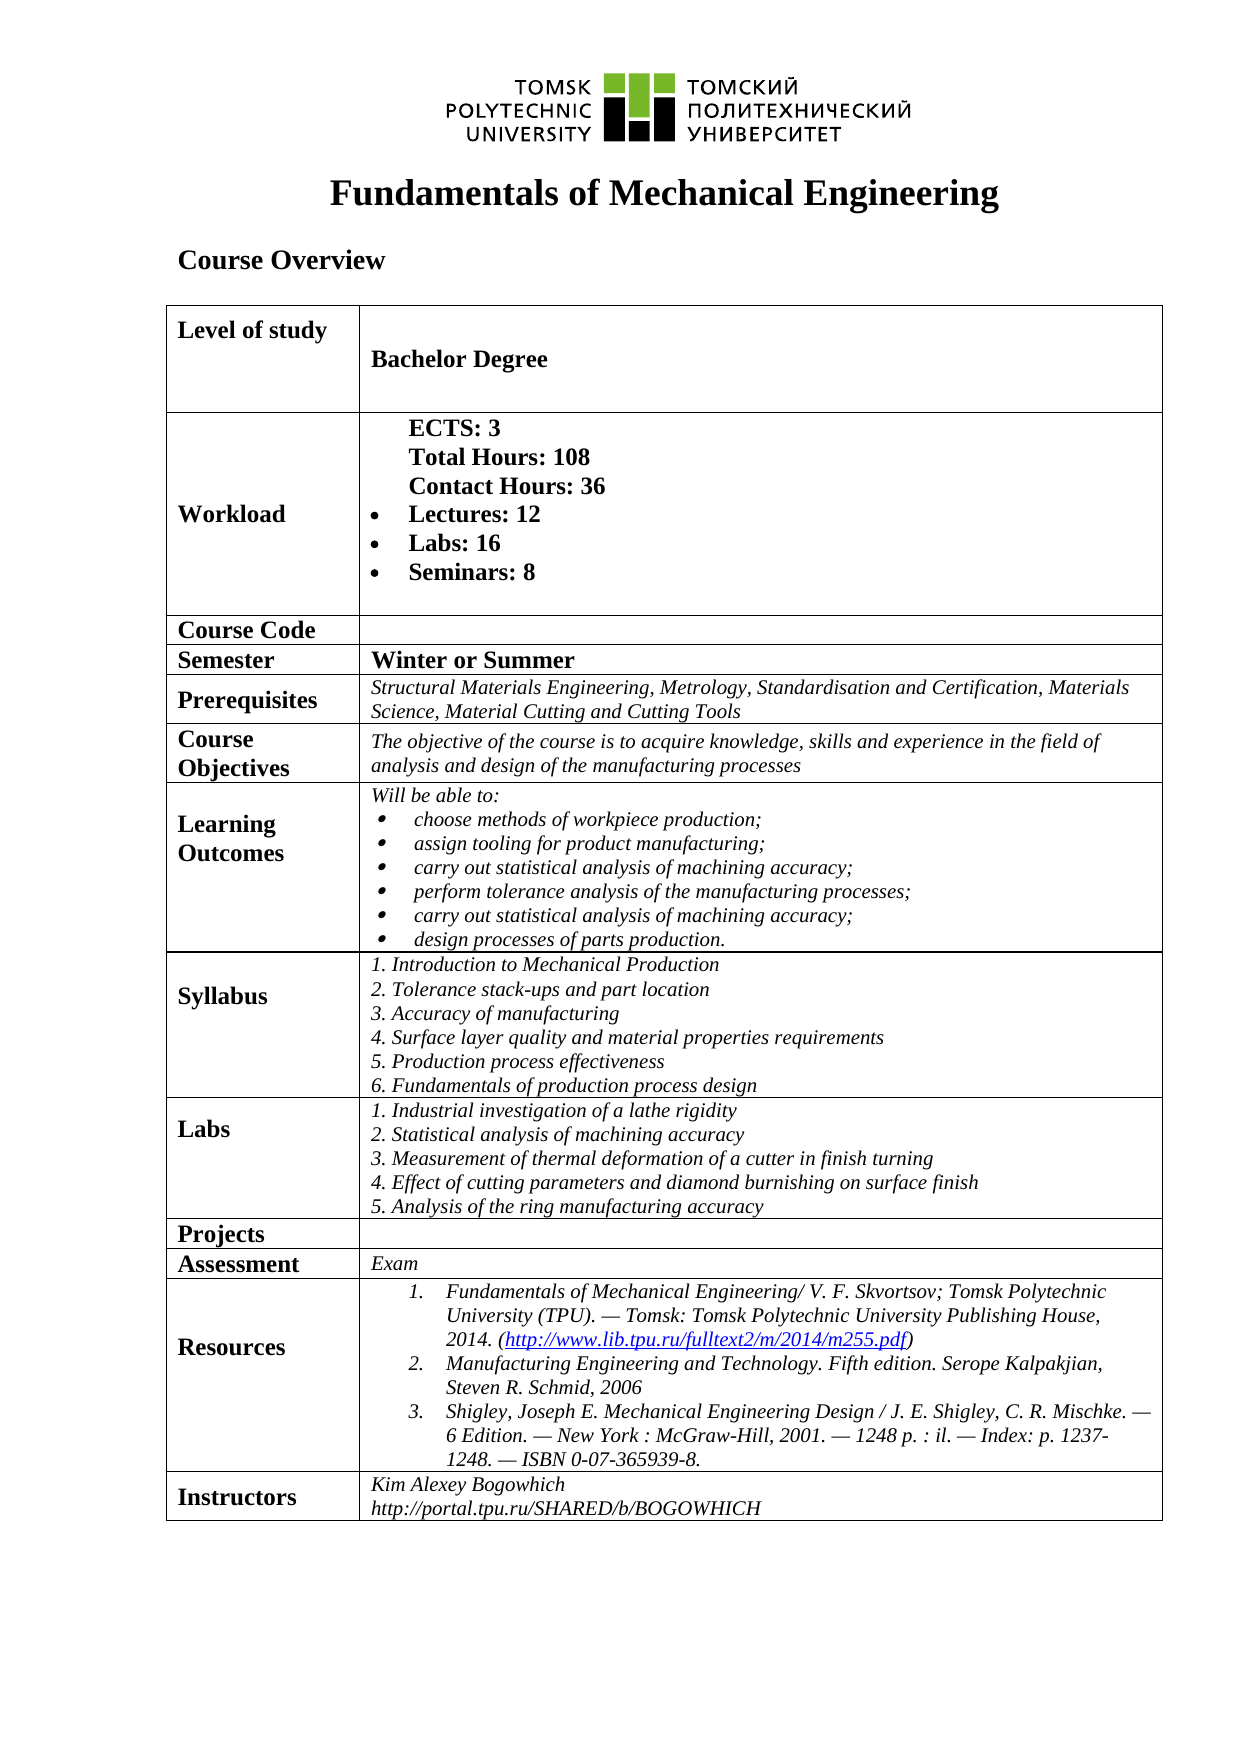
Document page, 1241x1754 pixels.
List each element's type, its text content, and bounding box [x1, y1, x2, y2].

table_cell Assessment [167, 1249, 359, 1278]
table_cell Exam [360, 1249, 1162, 1278]
table_cell Will be able to: choose methods of workpiece production; assign tooling for product manufacturing; carry out statistical analysis of machining accuracy; perform tolerance analysis of the manufacturing processes; carry out statistical analysis of machining accuracy; design processes of parts production. [360, 783, 1162, 951]
table_header Level of study [167, 306, 359, 412]
table_cell Resources [167, 1279, 359, 1471]
table_cell Learning Outcomes [167, 783, 359, 951]
table_cell The objective of the course is to acquire knowledge, skills and experience in the field of analysis and design of the manufacturing processes [360, 724, 1162, 782]
table_cell Semester [167, 645, 359, 674]
table_header Bachelor Degree [360, 306, 1162, 412]
table_cell Winter or Summer [360, 645, 1162, 674]
table_cell [360, 616, 1162, 644]
table_cell [360, 1219, 1162, 1248]
table_cell Syllabus [167, 953, 359, 1097]
table_cell Fundamentals of Mechanical Engineering/ V. F. Skvortsov; Tomsk Polytechnic University (TPU). — Tomsk: Tomsk Polytechnic University Publishing House, 2014. (http://www.lib.tpu.ru/fulltext2/m/2014/m255.pdf) Manufacturing Engineering and Technology. Fifth edition. Serope Kalpakjian, Steven R. Schmid, 2006 Shigley, Joseph E. Mechanical Engineering Design / J. E. Shigley, C. R. Mischke. — 6 Edition. — New York : McGraw-Hill, 2001. — 1248 p. : il. — Index: p. 1237-1248. — ISBN 0-07-365939-8. [360, 1279, 1162, 1471]
text Fundamentals of Mechanical Engineering [177, 171, 1152, 214]
table_cell Projects [167, 1219, 359, 1248]
table_cell 1. Industrial investigation of a lathe rigidity 2. Statistical analysis of machining accuracy 3. Measurement of thermal deformation of a cutter in finish turning 4. Effect of cutting parameters and diamond burnishing on surface finish 5. Analysis of the ring manufacturing accuracy [360, 1098, 1162, 1218]
table_cell Labs [167, 1098, 359, 1218]
table_cell 1. Introduction to Mechanical Production 2. Tolerance stack-ups and part location 3. Accuracy of manufacturing 4. Surface layer quality and material properties requirements 5. Production process effectiveness 6. Fundamentals of production process design [360, 953, 1162, 1097]
table_cell Workload [167, 413, 359, 614]
table_cell Course Objectives [167, 724, 359, 782]
table_cell ECTS: 3 Total Hours: 108 Contact Hours: 36 Lectures: 12 Labs: 16 Seminars: 8 [360, 413, 1162, 614]
text Course Overview [177, 243, 1152, 275]
table_cell Structural Materials Engineering, Metrology, Standardisation and Certification, Materials Science, Material Cutting and Cutting Tools [360, 675, 1162, 723]
table_cell Prerequisites [167, 675, 359, 723]
table_cell Kim Alexey Bogowhich http://portal.tpu.ru/SHARED/b/BOGOWHICH [360, 1472, 1162, 1520]
table_cell Instructors [167, 1472, 359, 1520]
table_cell Course Code [167, 616, 359, 644]
